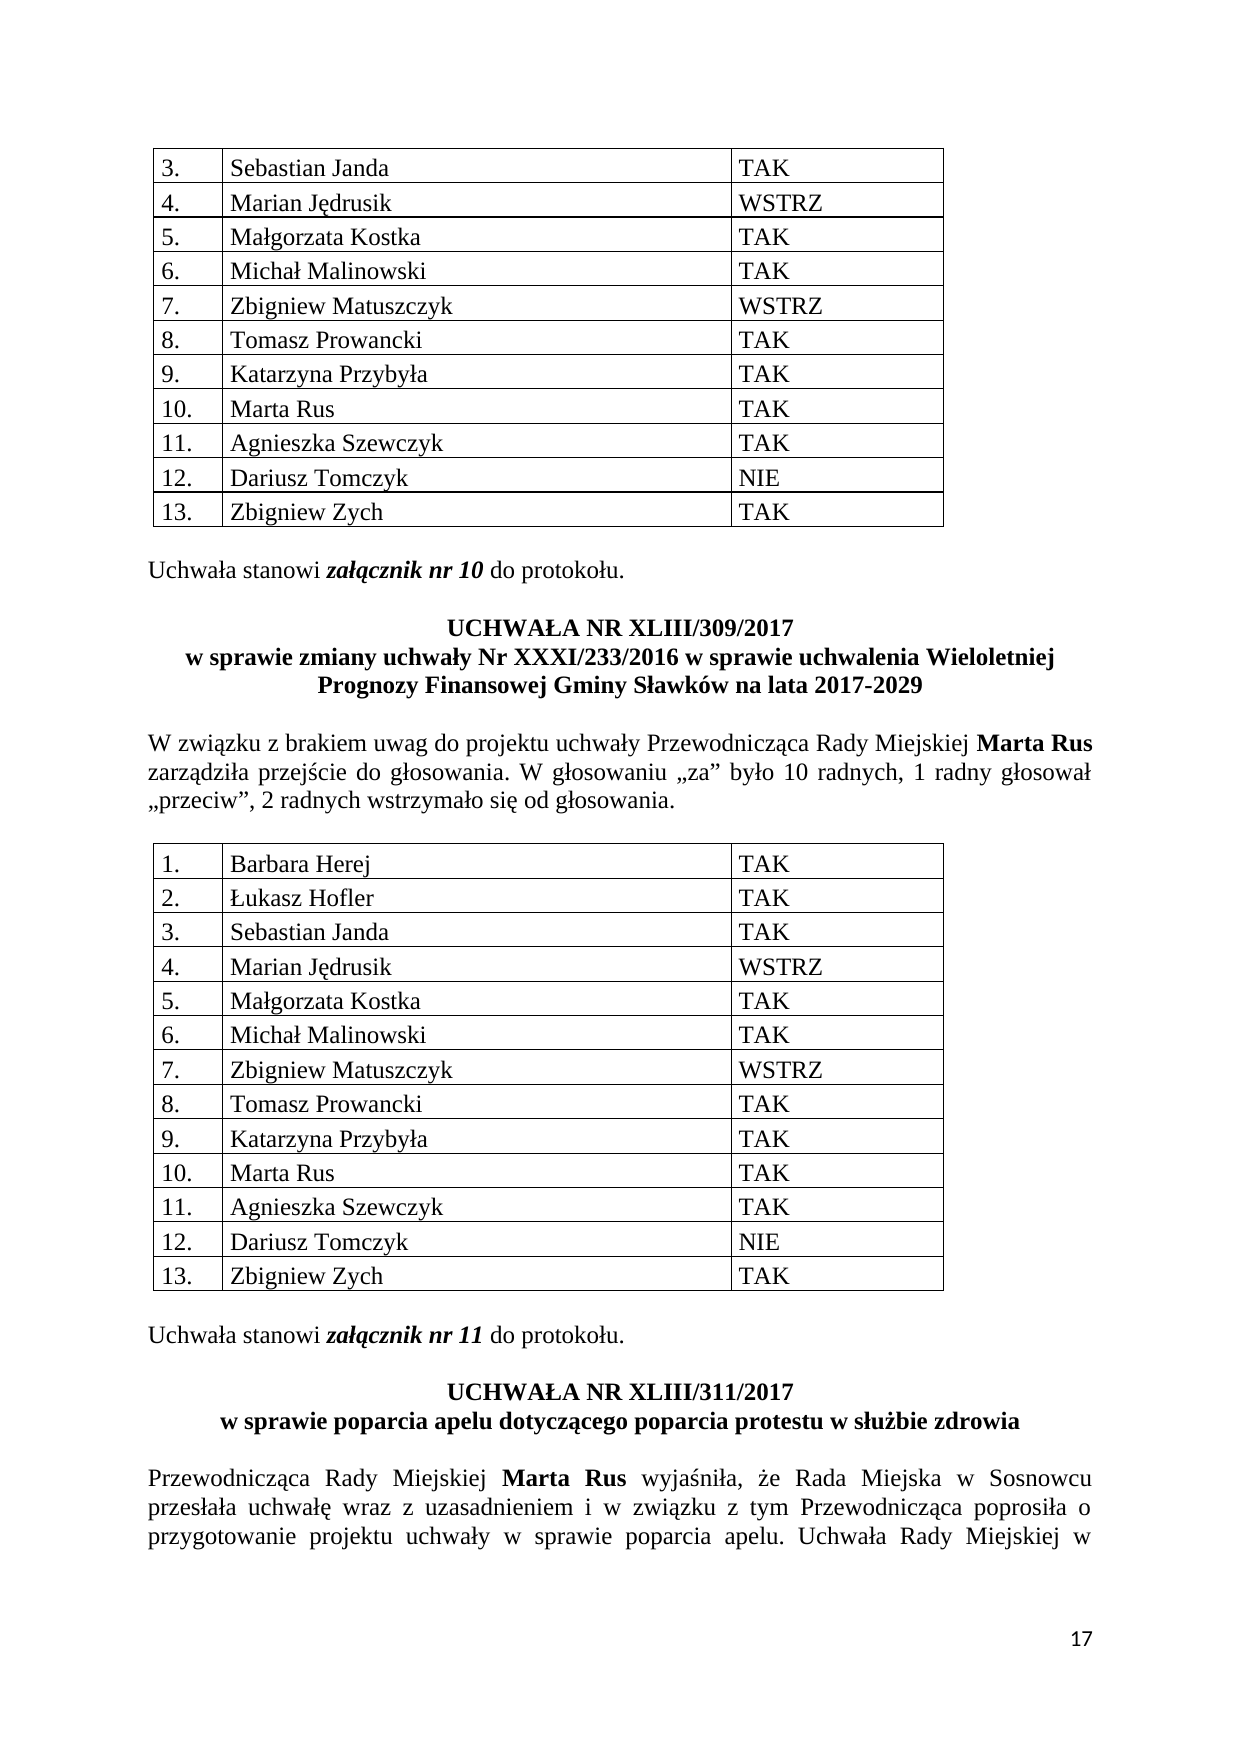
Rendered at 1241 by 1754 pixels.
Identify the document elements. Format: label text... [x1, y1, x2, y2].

table_cell Agnieszka Szewczyk [223, 424, 731, 457]
table_cell WSTRZ [732, 183, 943, 216]
table_cell WSTRZ [732, 1050, 943, 1084]
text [148, 1463, 1093, 1550]
table_cell 10. [154, 1154, 222, 1187]
table_cell Zbigniew Matuszczyk [223, 286, 731, 319]
table_cell TAK [732, 218, 943, 251]
table_cell 9. [154, 1119, 222, 1152]
table_cell Marian Jędrusik [223, 183, 731, 216]
table_cell TAK [732, 879, 943, 912]
table_cell Zbigniew Zych [223, 1257, 731, 1290]
table_cell 7. [154, 286, 222, 319]
table_cell Agnieszka Szewczyk [223, 1188, 731, 1221]
table_cell Michał Malinowski [223, 252, 731, 285]
table_cell 11. [154, 424, 222, 457]
table_cell TAK [732, 1085, 943, 1118]
table_cell 4. [154, 947, 222, 981]
table_cell 12. [154, 458, 222, 491]
table_cell 8. [154, 1085, 222, 1118]
table_cell Tomasz Prowancki [223, 1085, 731, 1118]
table_cell Marta Rus [223, 1154, 731, 1187]
table_cell Zbigniew Matuszczyk [223, 1050, 731, 1084]
table_cell TAK [732, 252, 943, 285]
text w sprawie poparcia apelu dotyczącego poparcia protestu w służbie zdrowia [148, 1406, 1093, 1435]
table_cell WSTRZ [732, 286, 943, 319]
table_cell TAK [732, 493, 943, 526]
table_cell 8. [154, 321, 222, 354]
table_cell TAK [732, 321, 943, 354]
table_cell Łukasz Hofler [223, 879, 731, 912]
table_cell TAK [732, 1257, 943, 1290]
text UCHWAŁA NR XLIII/309/2017 [148, 613, 1093, 642]
table_cell TAK [732, 1119, 943, 1152]
text Uchwała stanowi załącznik nr 10 do protokołu. [148, 556, 1093, 584]
table_cell TAK [732, 1016, 943, 1049]
text Uchwała stanowi załącznik nr 11 do protokołu. [148, 1320, 1093, 1348]
table_cell 5. [154, 218, 222, 251]
table_header TAK [732, 844, 943, 877]
table_cell TAK [732, 149, 943, 182]
table_cell 10. [154, 389, 222, 423]
table_cell Dariusz Tomczyk [223, 1222, 731, 1256]
table_cell 13. [154, 1257, 222, 1290]
table_cell TAK [732, 913, 943, 946]
table_cell Dariusz Tomczyk [223, 458, 731, 491]
table_cell Katarzyna Przybyła [223, 355, 731, 388]
table_cell 6. [154, 252, 222, 285]
table_cell NIE [732, 458, 943, 491]
table_header 1. [154, 844, 222, 877]
table_cell Michał Malinowski [223, 1016, 731, 1049]
table_cell TAK [732, 1154, 943, 1187]
table_cell 5. [154, 982, 222, 1015]
table_cell Sebastian Janda [223, 913, 731, 946]
table_cell 7. [154, 1050, 222, 1084]
table_cell 3. [154, 913, 222, 946]
table_cell 6. [154, 1016, 222, 1049]
table_cell Małgorzata Kostka [223, 218, 731, 251]
table_cell Marian Jędrusik [223, 947, 731, 981]
table_cell TAK [732, 424, 943, 457]
table_cell WSTRZ [732, 947, 943, 981]
table_cell TAK [732, 982, 943, 1015]
table_cell TAK [732, 355, 943, 388]
table_cell Katarzyna Przybyła [223, 1119, 731, 1152]
table_cell 4. [154, 183, 222, 216]
table_cell 3. [154, 149, 222, 182]
table_cell Tomasz Prowancki [223, 321, 731, 354]
table_cell 13. [154, 493, 222, 526]
table_cell 2. [154, 879, 222, 912]
table_cell TAK [732, 1188, 943, 1221]
table_cell 9. [154, 355, 222, 388]
table_cell TAK [732, 389, 943, 423]
table_cell 11. [154, 1188, 222, 1221]
table_cell Małgorzata Kostka [223, 982, 731, 1015]
text UCHWAŁA NR XLIII/311/2017 [148, 1377, 1093, 1406]
table_header Barbara Herej [223, 844, 731, 877]
table_cell Sebastian Janda [223, 149, 731, 182]
table_cell 12. [154, 1222, 222, 1256]
table_cell Marta Rus [223, 389, 731, 423]
text w sprawie zmiany uchwały Nr XXXI/233/2016 w sprawie uchwalenia Wieloletniej Prognozy Finansowej Gminy Sławków na lata 2017-2029 [148, 642, 1093, 699]
text W związku z brakiem uwag do projektu uchwały Przewodnicząca Rady Miejskiej Marta Rus zarządziła przejście do głosowania. W głosowaniu „za” było 10 radnych, 1 radny głosował „przeciw”, 2 radnych wstrzymało się od głosowania. [148, 728, 1093, 814]
table_cell Zbigniew Zych [223, 493, 731, 526]
table_cell NIE [732, 1222, 943, 1256]
